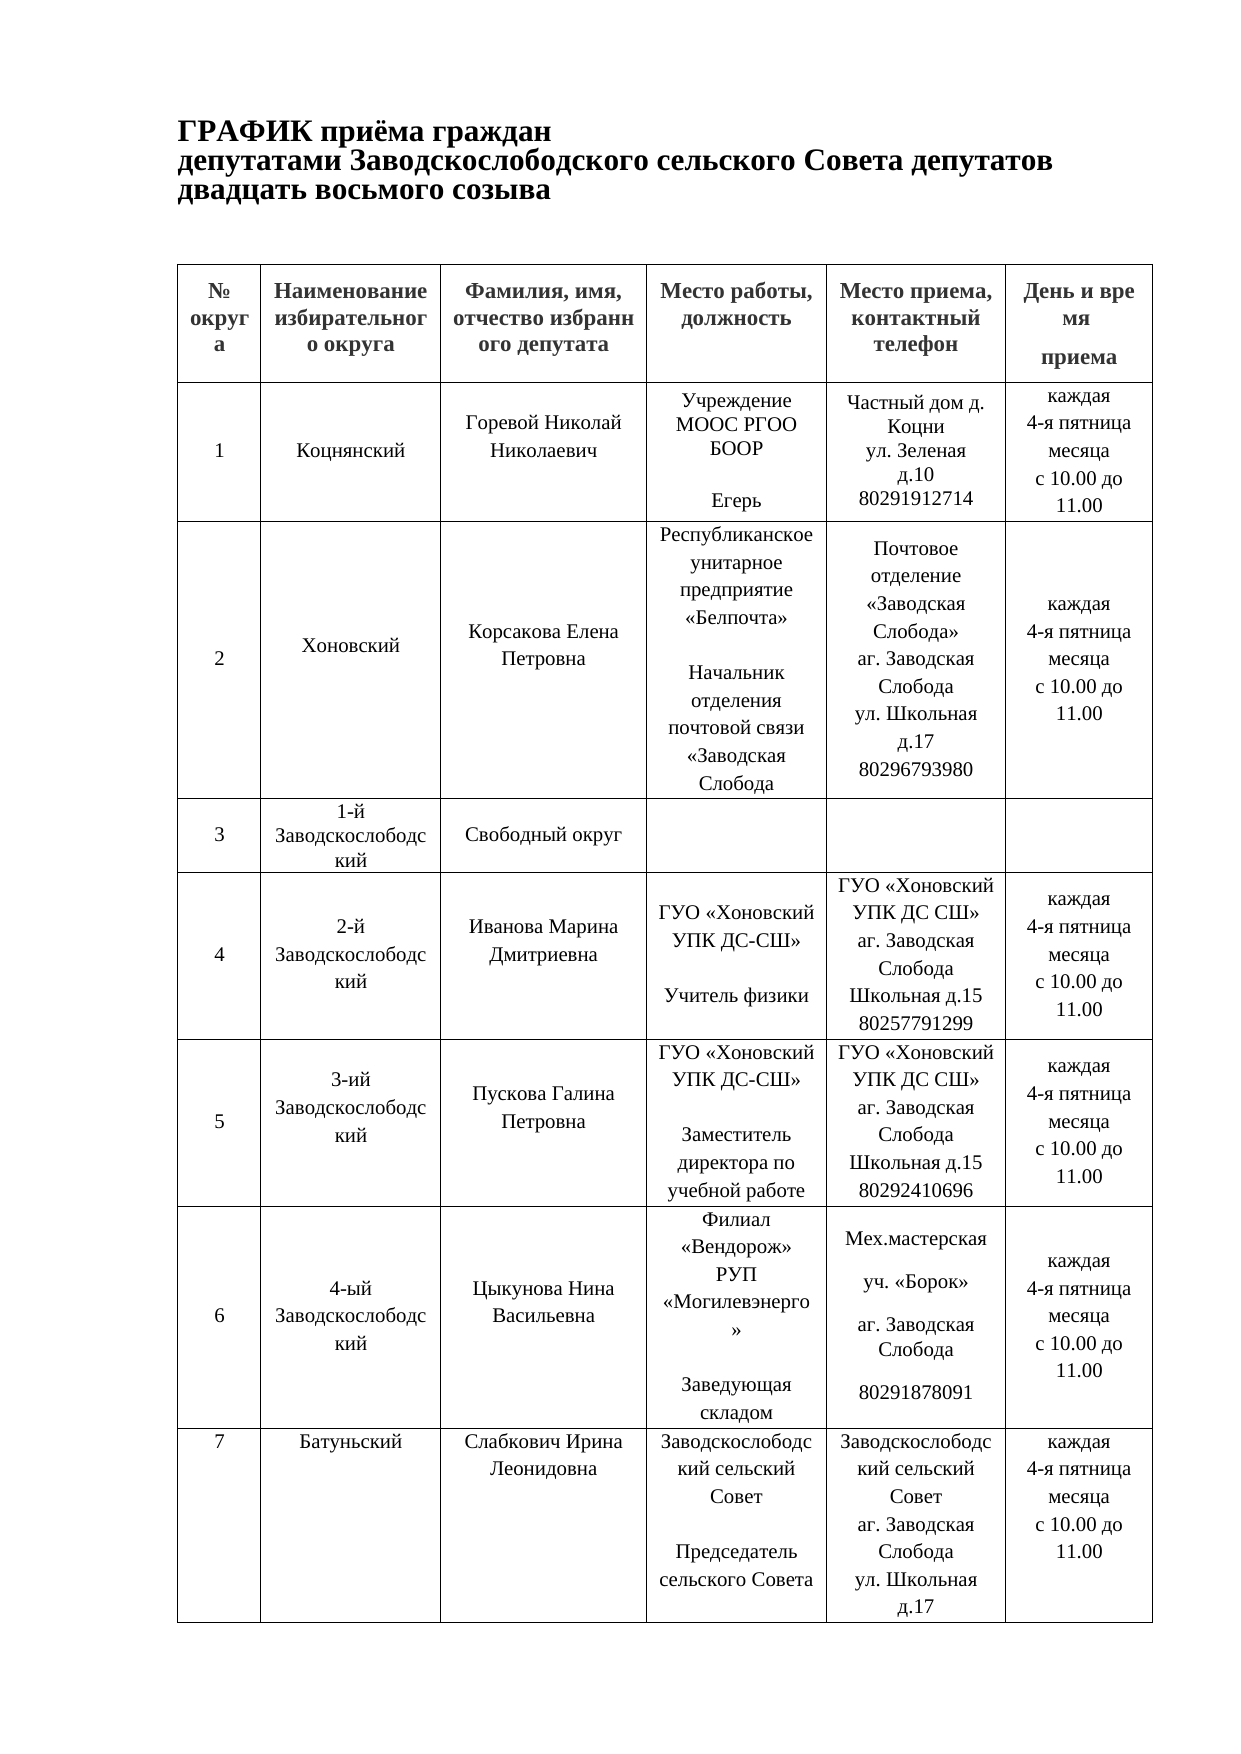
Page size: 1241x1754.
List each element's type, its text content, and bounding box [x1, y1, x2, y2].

table_cell Почтовое отделение «Заводская Слобода» аг. Заводская Слобода ул. Школьная д.17 80296793980 [827, 522, 1005, 798]
text депутатами Заводскослободского сельского Совета депутатов [177, 147, 1152, 176]
table_cell Пускова Галина Петровна [441, 1040, 646, 1206]
table_cell 4 [178, 873, 260, 1038]
table_cell Цыкунова Нина Васильевна [441, 1207, 646, 1428]
table_header Наименование избирательного округа [261, 265, 440, 382]
table_cell Хоновский [261, 522, 440, 798]
table_header № округа [178, 265, 260, 382]
table_cell Республиканское унитарное предприятие «Белпочта» Начальник отделения почтовой связи «Заводская Слобода [647, 522, 826, 798]
table_cell 1 [178, 383, 260, 521]
table_cell ГУО «Хоновский УПК ДС-СШ» Заместитель директора по учебной работе [647, 1040, 826, 1206]
table_header Место приема, контактный телефон [827, 265, 1005, 382]
table_cell 3 [178, 799, 260, 872]
table_cell 5 [178, 1040, 260, 1206]
table_cell Свободный округ [441, 799, 646, 872]
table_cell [647, 1429, 826, 1622]
table_cell 7 [178, 1429, 260, 1622]
table_cell каждая 4-я пятница месяца с 10.00 до 11.00 [1006, 383, 1152, 521]
table_cell 4-ый Заводскослободский [261, 1207, 440, 1428]
table_cell ГУО «Хоновский УПК ДС СШ» аг. Заводская Слобода Школьная д.15 80257791299 [827, 873, 1005, 1038]
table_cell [827, 1429, 1005, 1622]
table_header Фамилия, имя, отчество избранного депутата [441, 265, 646, 382]
table_cell 2 [178, 522, 260, 798]
table_cell каждая 4-я пятница месяца с 10.00 до 11.00 [1006, 873, 1152, 1038]
text ГРАФИК приёма граждан [177, 118, 1152, 147]
table_cell Филиал «Вендорож» РУП «Могилевэнерго» Заведующая складом [647, 1207, 826, 1428]
table_cell [827, 799, 1005, 872]
table_cell 1-й Заводскослободский [261, 799, 440, 872]
table_cell ГУО «Хоновский УПК ДС СШ» аг. Заводская Слобода Школьная д.15 80292410696 [827, 1040, 1005, 1206]
table_cell 3-ий Заводскослободский [261, 1040, 440, 1206]
table_cell Мех.мастерская уч. «Борок» аг. Заводская Слобода 80291878091 [827, 1207, 1005, 1428]
table_header Место работы, должность [647, 265, 826, 382]
table_cell Иванова Марина Дмитриевна [441, 873, 646, 1038]
table_cell Частный дом д. Коцни ул. Зеленая д.10 80291912714 [827, 383, 1005, 521]
text двадцать восьмого созыва [177, 176, 1152, 206]
table_header День и время приема [1006, 265, 1152, 382]
table_cell Учреждение МООС РГОО БООР Егерь [647, 383, 826, 521]
table_cell [1006, 799, 1152, 872]
table_cell каждая 4-я пятница месяца с 10.00 до 11.00 [1006, 1040, 1152, 1206]
table_cell Коцнянский [261, 383, 440, 521]
table_cell Горевой Николай Николаевич [441, 383, 646, 521]
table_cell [441, 1429, 646, 1622]
table_cell Корсакова Елена Петровна [441, 522, 646, 798]
table_cell каждая 4-я пятница месяца с 10.00 до 11.00 [1006, 1207, 1152, 1428]
table_cell [647, 799, 826, 872]
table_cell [1006, 1429, 1152, 1622]
table_cell ГУО «Хоновский УПК ДС-СШ» Учитель физики [647, 873, 826, 1038]
table_cell 6 [178, 1207, 260, 1428]
table_cell Батуньский [261, 1429, 440, 1622]
table_cell 2-й Заводскослободский [261, 873, 440, 1038]
table_cell каждая 4-я пятница месяца с 10.00 до 11.00 [1006, 522, 1152, 798]
